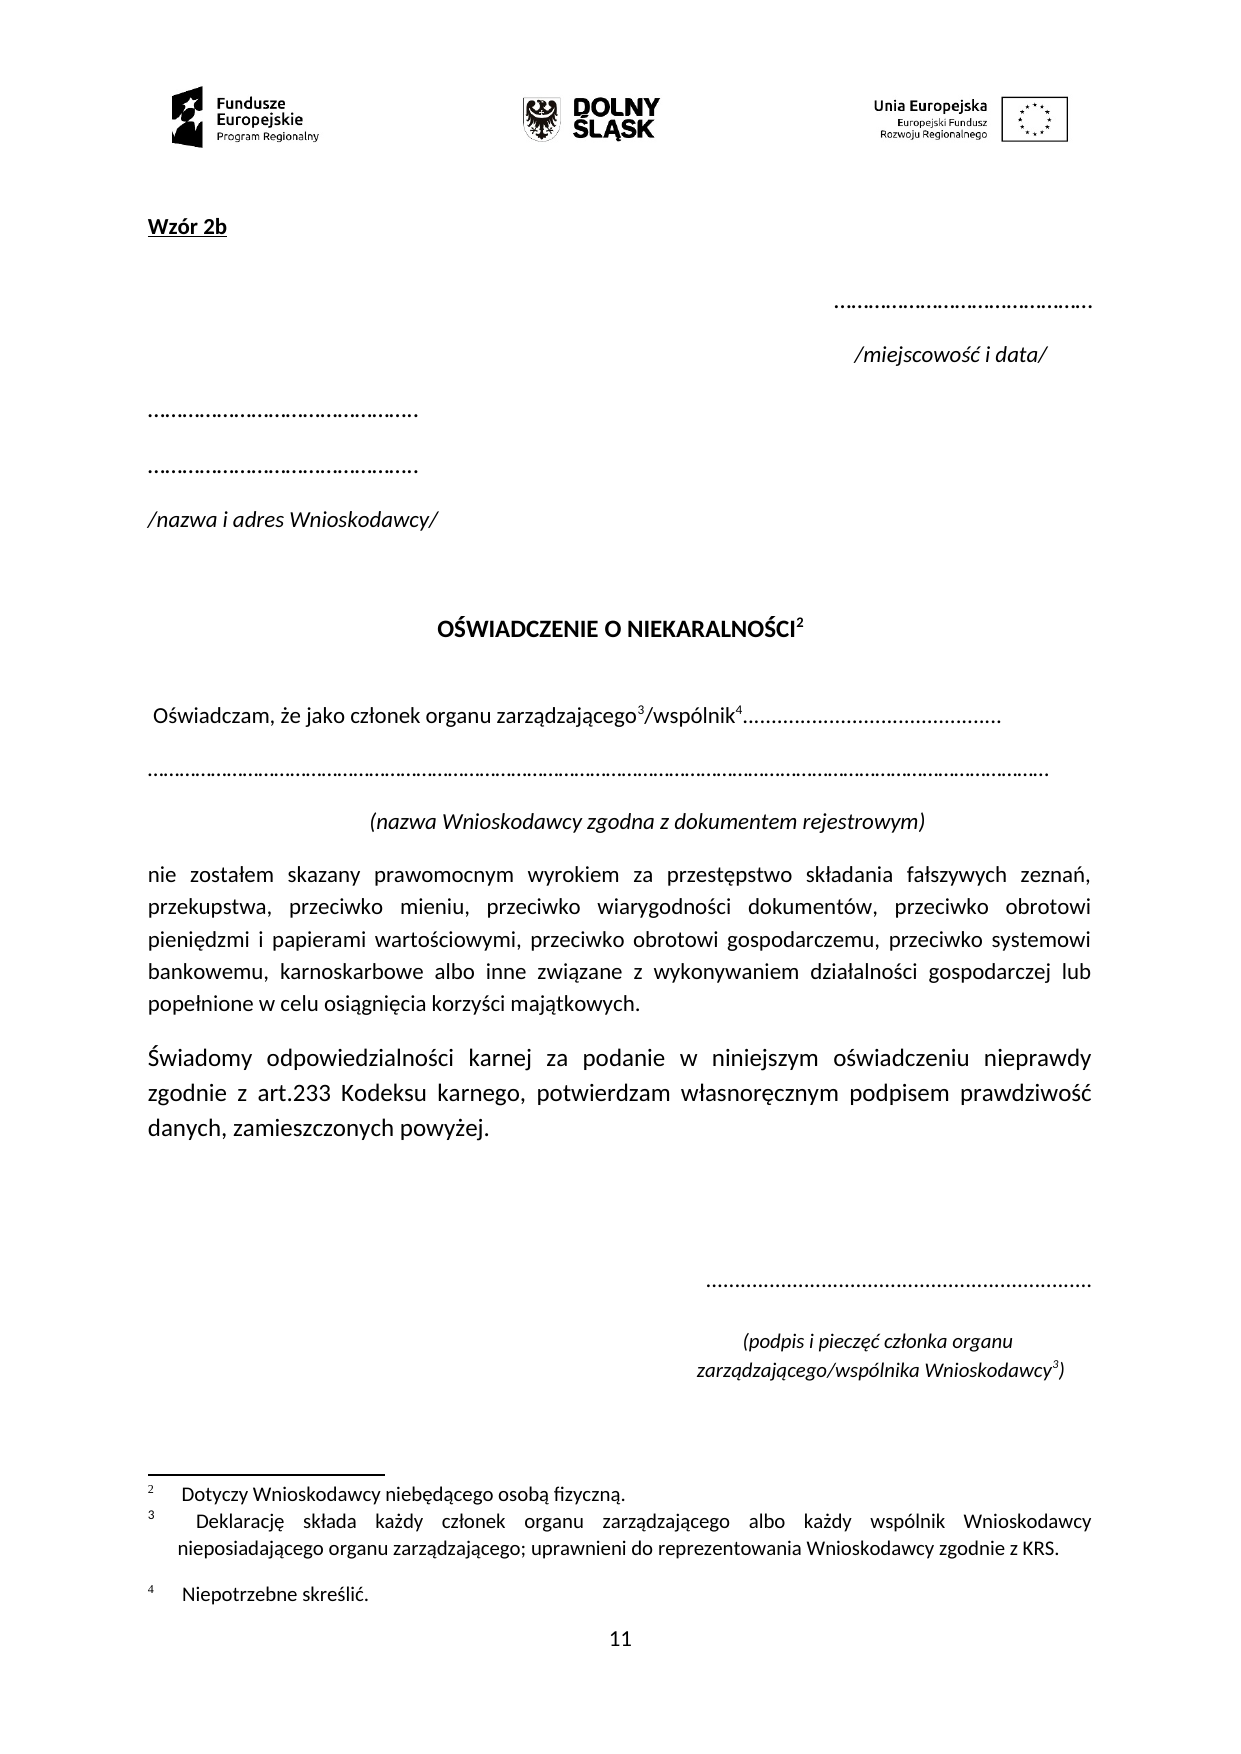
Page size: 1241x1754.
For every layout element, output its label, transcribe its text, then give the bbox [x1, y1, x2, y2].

text ……………………………………………………………………………………………………………………………………………………… [148, 754, 1093, 782]
text /miejscowość i data/ [148, 340, 1093, 368]
picture [111, 30, 1129, 200]
text (nazwa Wnioskodawcy zgodna z dokumentem rejestrowym) [369, 807, 1093, 835]
text ……………………………………… [148, 284, 1093, 314]
text nie zostałem skazany prawomocnym wyrokiem za przestępstwo składania fałszywych zeznań, przekupstwa, przeciwko mieniu, przeciwko wiarygodności dokumentów, przeciwko obrotowi pieniędzmi i papierami wartościowymi, przeciwko obrotowi gospodarczemu, przeciwko systemowi bankowemu, karnoskarbowe albo inne związane z wykonywaniem działalności gospodarczej lub popełnione w celu osiągnięcia korzyści majątkowych. [148, 860, 1093, 1017]
text ................................................................... [148, 1265, 1093, 1293]
text ……………………………………….. [148, 393, 1093, 424]
text Oświadczam, że jako członek organu zarządzającego/wspólnik............................................. [148, 701, 1093, 729]
title OŚWIADCZENIE O NIEKARALNOŚCI [148, 613, 1093, 644]
text Świadomy odpowiedzialności karnej za podanie w niniejszym oświadczeniu nieprawdy zgodnie z art.233 Kodeksu karnego, potwierdzam własnoręcznym podpisem prawdziwość danych, zamieszczonych powyżej. [148, 1042, 1093, 1143]
subtitle /nazwa i adres Wnioskodawcy/ [148, 505, 1093, 533]
subtitle Wzór 2b [148, 212, 1093, 240]
text ……………………………………….. [148, 449, 1093, 479]
text (podpis i pieczęć członka organu zarządzającego/wspólnika Wnioskodawcy3) [148, 1328, 1093, 1382]
